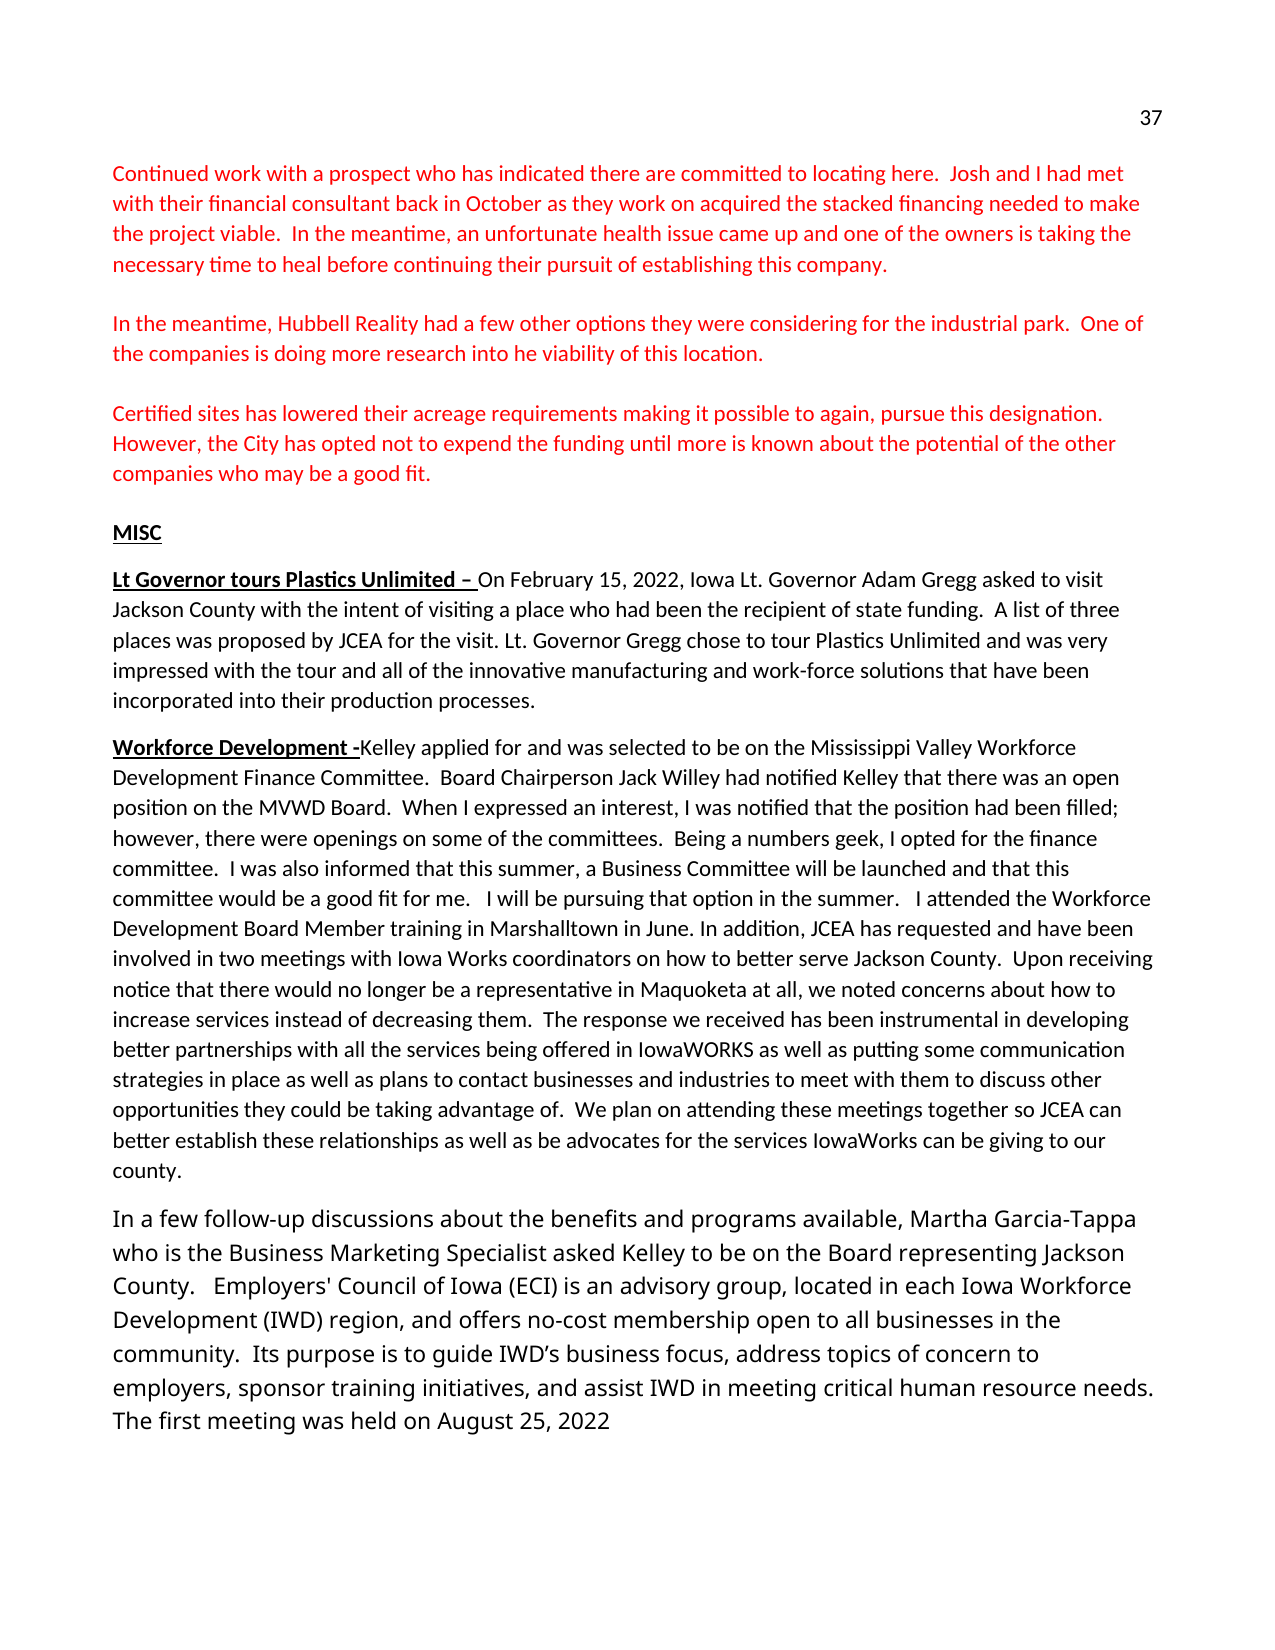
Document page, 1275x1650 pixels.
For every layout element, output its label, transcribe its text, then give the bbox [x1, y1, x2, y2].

text Certified sites has lowered their acreage requirements making it possible to again, pursue this designation. However, the City has opted not to expend the funding until more is known about the potential of the other companies who may be a good fit. [112, 399, 1162, 487]
text MISC [112, 518, 1162, 546]
text In a few follow-up discussions about the benefits and programs available, Martha Garcia-Tappa who is the Business Marketing Specialist asked Kelley to be on the Board representing Jackson County. Employers' Council of Iowa (ECI) is an advisory group, located in each Iowa Workforce Development (IWD) region, and offers no-cost membership open to all businesses in the community. Its purpose is to guide IWD’s business focus, address topics of concern to employers, sponsor training initiatives, and assist IWD in meeting critical human resource needs. The first meeting was held on August 25, 2022 [112, 1203, 1162, 1437]
text In the meantime, Hubbell Reality had a few other options they were considering for the industrial park. One of the companies is doing more research into he viability of this location. [112, 309, 1162, 367]
text Continued work with a prospect who has indicated there are committed to locating here. Josh and I had met with their financial consultant back in October as they work on acquired the stacked financing needed to make the project viable. In the meantime, an unfortunate health issue came up and one of the owners is taking the necessary time to heal before continuing their pursuit of establishing this company. [112, 159, 1162, 278]
text Lt Governor tours Plastics Unlimited – On February 15, 2022, Iowa Lt. Governor Adam Gregg asked to visit Jackson County with the intent of visiting a place who had been the recipient of state funding. A list of three places was proposed by JCEA for the visit. Lt. Governor Gregg chose to tour Plastics Unlimited and was very impressed with the tour and all of the innovative manufacturing and work-force solutions that have been incorporated into their production processes. [112, 565, 1162, 714]
text Workforce Development -Kelley applied for and was selected to be on the Mississippi Valley Workforce Development Finance Committee. Board Chairperson Jack Willey had notified Kelley that there was an open position on the MVWD Board. When I expressed an interest, I was notified that the position had been filled; however, there were openings on some of the committees. Being a numbers geek, I opted for the finance committee. I was also informed that this summer, a Business Committee will be launched and that this committee would be a good fit for me. I will be pursuing that option in the summer. I attended the Workforce Development Board Member training in Marshalltown in June. In addition, JCEA has requested and have been involved in two meetings with Iowa Works coordinators on how to better serve Jackson County. Upon receiving notice that there would no longer be a representative in Maquoketa at all, we noted concerns about how to increase services instead of decreasing them. The response we received has been instrumental in developing better partnerships with all the services being offered in IowaWORKS as well as putting some communication strategies in place as well as plans to contact businesses and industries to meet with them to discuss other opportunities they could be taking advantage of. We plan on attending these meetings together so JCEA can better establish these relationships as well as be advocates for the services IowaWorks can be giving to our county. [112, 733, 1162, 1184]
